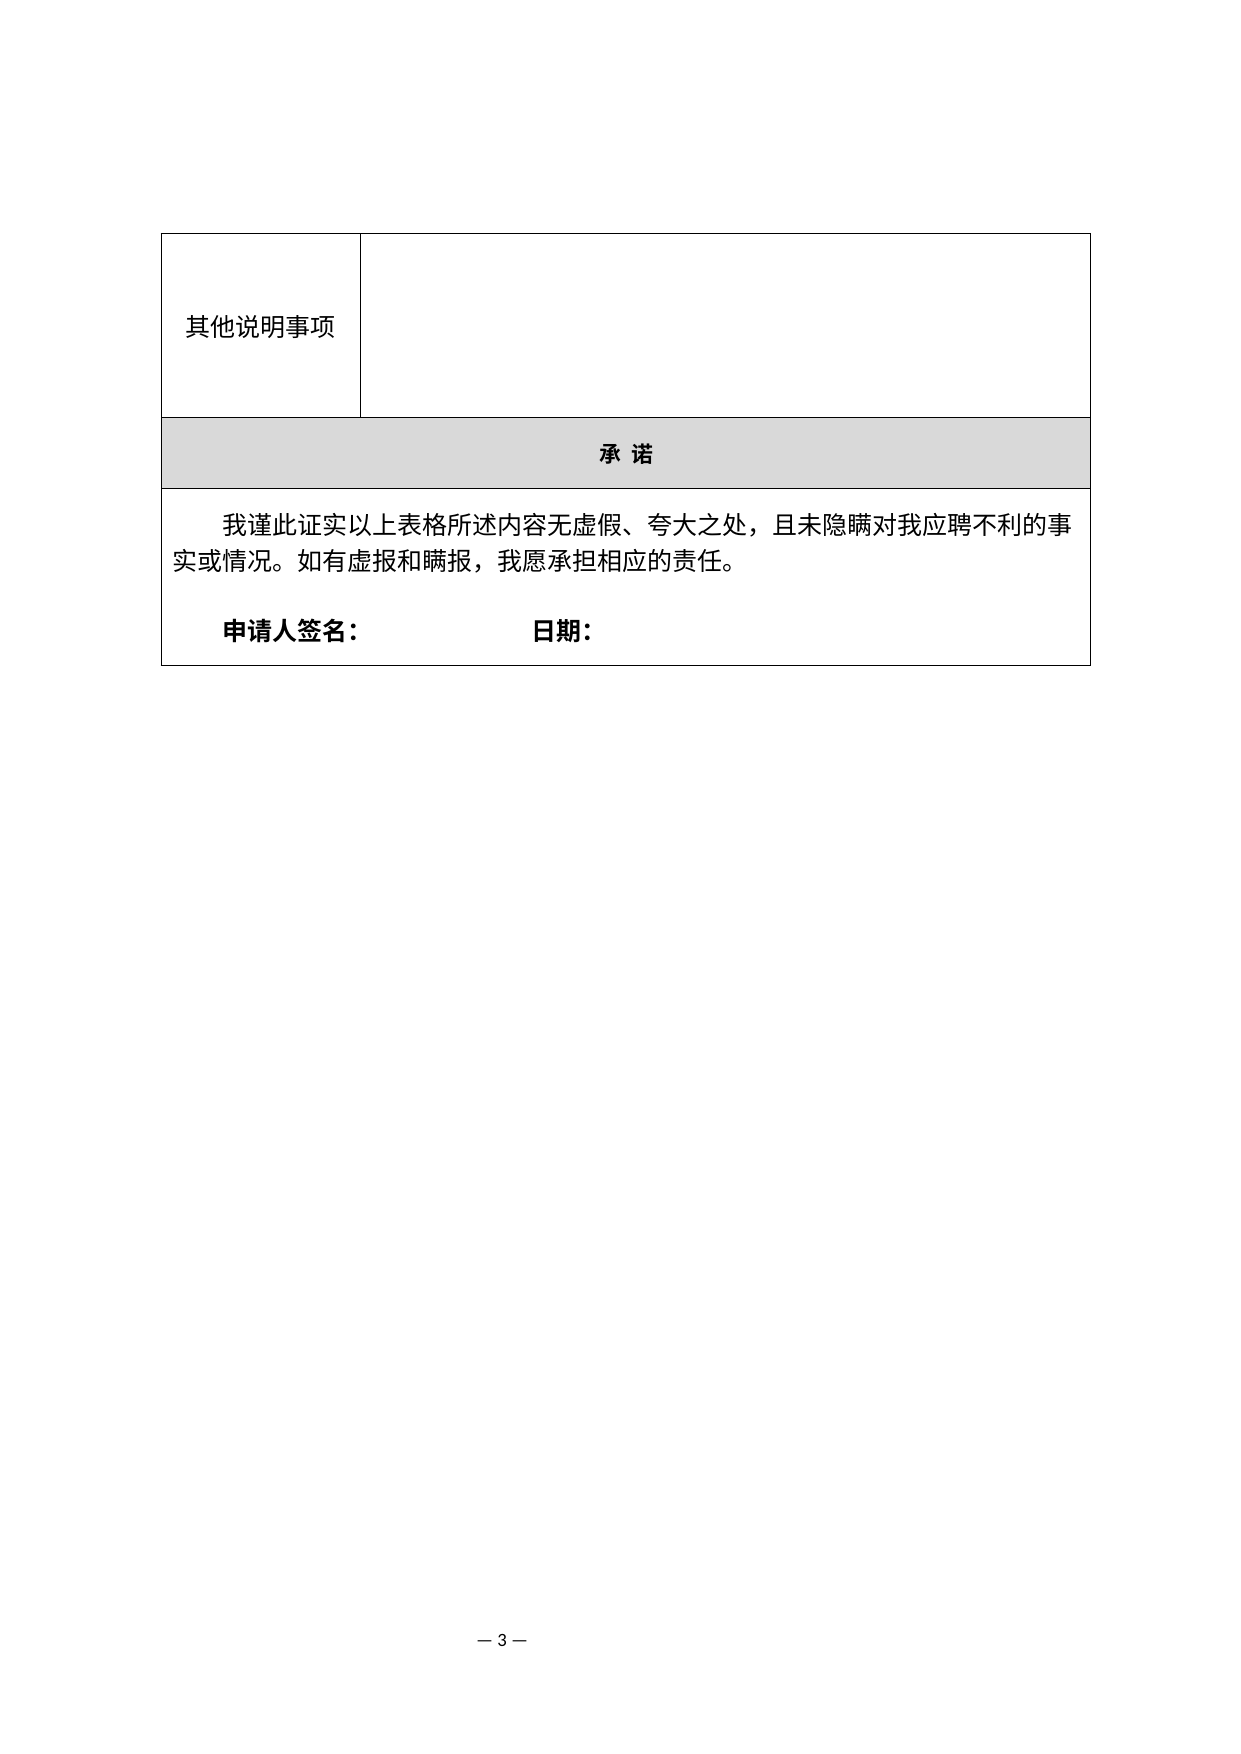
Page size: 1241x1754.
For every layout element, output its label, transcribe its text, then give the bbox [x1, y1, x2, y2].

table_cell 承 诺 [162, 418, 1090, 488]
table_cell 我谨此证实以上表格所述内容无虚假、夸大之处，且未隐瞒对我应聘不利的事实或情况。如有虚报和瞒报，我愿承担相应的责任。 申请人签名： 日期： [162, 489, 1090, 665]
table_cell [361, 234, 1090, 417]
table_cell 其他说明事项 [162, 234, 360, 417]
